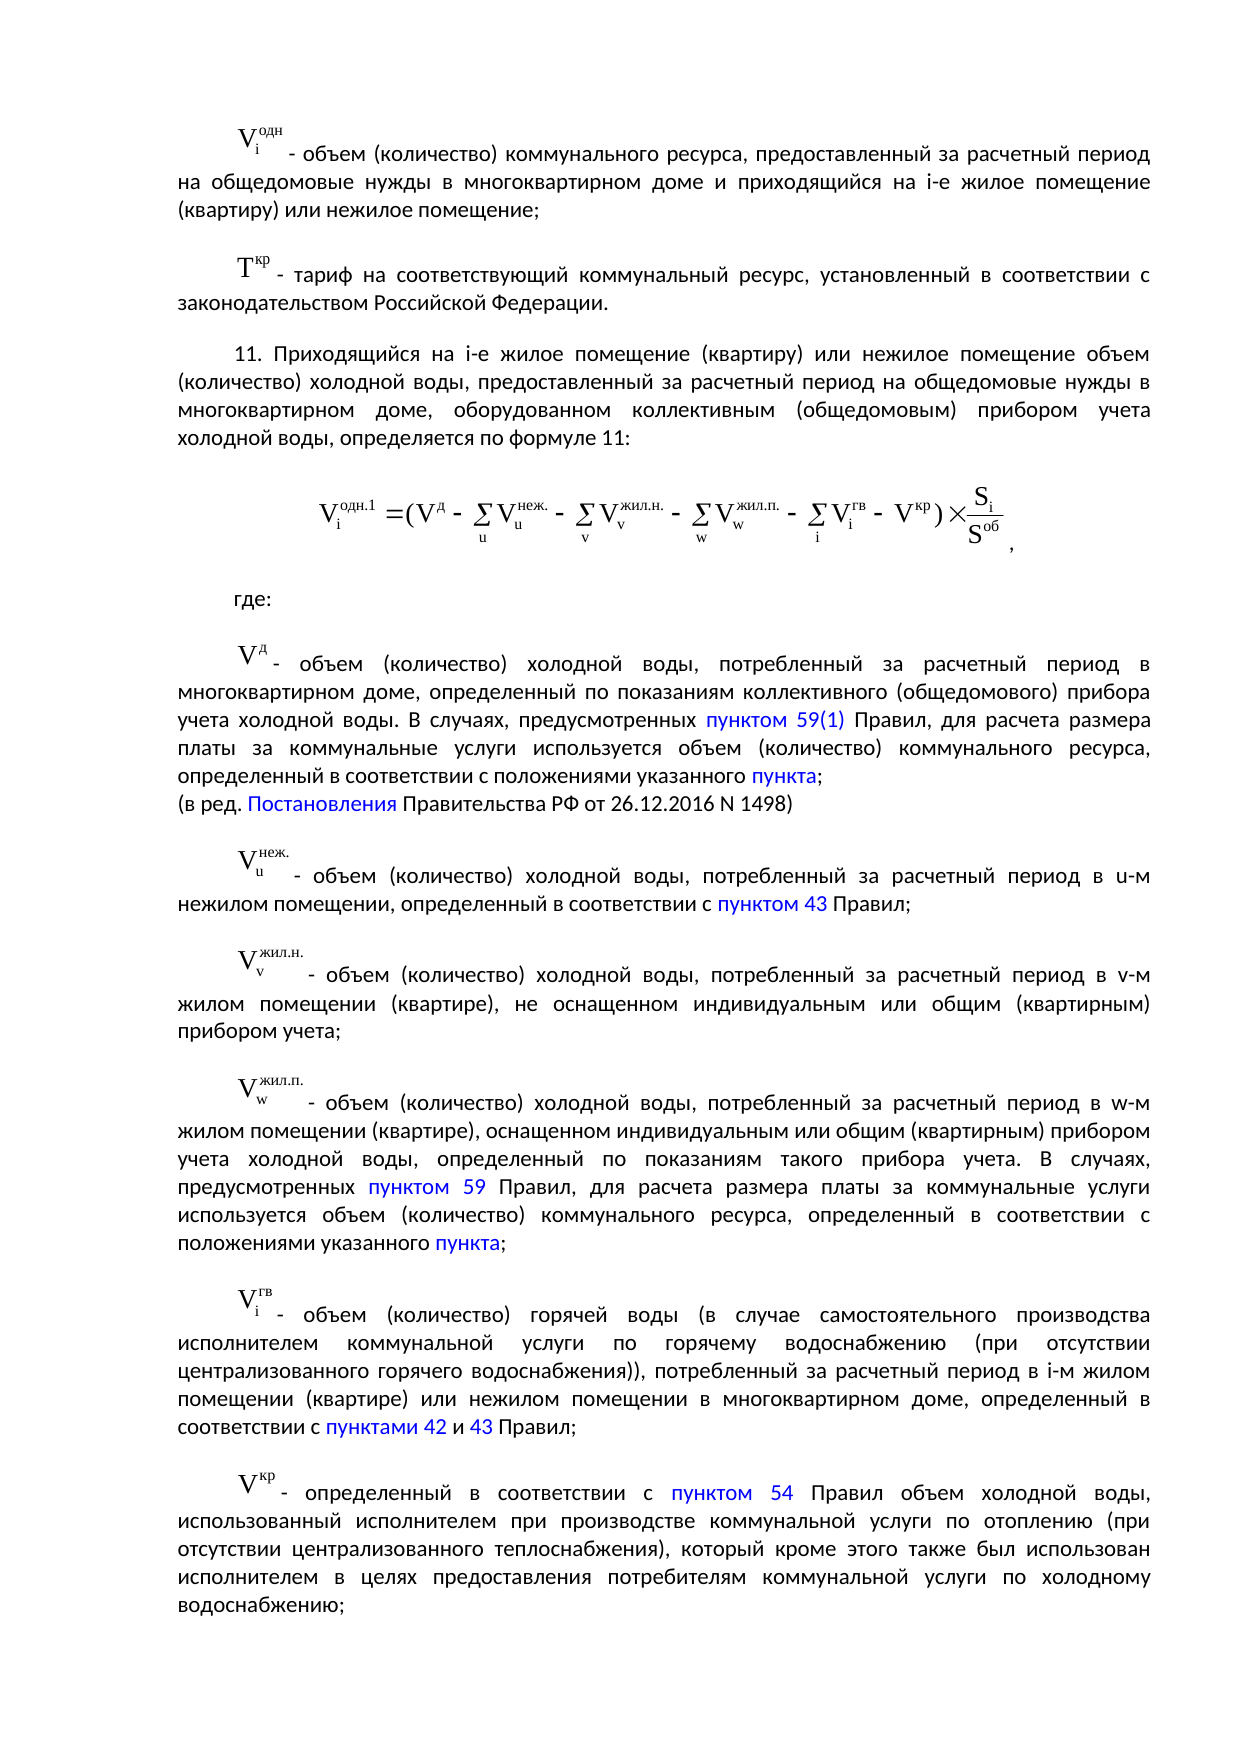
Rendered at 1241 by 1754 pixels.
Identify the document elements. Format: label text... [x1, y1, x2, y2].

text где: [177, 584, 1152, 612]
text - определенный в соответствии с пунктом 54 Правил объем холодной воды, использованный исполнителем при производстве коммунальной услуги по отоплению (при отсутствии централизованного теплоснабжения), который кроме этого также был использован исполнителем в целях предоставления потребителям коммунальной услуги по холодному водоснабжению; [177, 1463, 1152, 1618]
text (в ред. Постановления Правительства РФ от 26.12.2016 N 1498) [177, 789, 1152, 817]
text - объем (количество) холодной воды, потребленный за расчетный период в u-м нежилом помещении, определенный в соответствии с пунктом 43 Правил; [177, 840, 1152, 917]
text - тариф на соответствующий коммунальный ресурс, установленный в соответствии с законодательством Российской Федерации. [177, 246, 1152, 316]
text - объем (количество) коммунального ресурса, предоставленный за расчетный период на общедомовые нужды в многоквартирном доме и приходящийся на i-е жилое помещение (квартиру) или нежилое помещение; [177, 118, 1152, 223]
text 11. Приходящийся на i-е жилое помещение (квартиру) или нежилое помещение объем (количество) холодной воды, предоставленный за расчетный период на общедомовые нужды в многоквартирном доме, оборудованном коллективным (общедомовым) прибором учета холодной воды, определяется по формуле 11: [177, 339, 1152, 451]
text - объем (количество) холодной воды, потребленный за расчетный период в w-м жилом помещении (квартире), оснащенном индивидуальным или общим (квартирным) прибором учета холодной воды, определенный по показаниям такого прибора учета. В случаях, предусмотренных пунктом 59 Правил, для расчета размера платы за коммунальные услуги используется объем (количество) коммунального ресурса, определенный в соответствии с положениями указанного пункта; [177, 1068, 1152, 1257]
text - объем (количество) холодной воды, потребленный за расчетный период в многоквартирном доме, определенный по показаниям коллективного (общедомового) прибора учета холодной воды. В случаях, предусмотренных пунктом 59(1) Правил, для расчета размера платы за коммунальные услуги используется объем (количество) коммунального ресурса, определенный в соответствии с положениями указанного пункта; [177, 634, 1152, 789]
text , [177, 479, 1152, 556]
text - объем (количество) холодной воды, потребленный за расчетный период в v-м жилом помещении (квартире), не оснащенном индивидуальным или общим (квартирным) прибором учета; [177, 940, 1152, 1045]
text - объем (количество) горячей воды (в случае самостоятельного производства исполнителем коммунальной услуги по горячему водоснабжению (при отсутствии централизованного горячего водоснабжения)), потребленный за расчетный период в i-м жилом помещении (квартире) или нежилом помещении в многоквартирном доме, определенный в соответствии с пунктами 42 и 43 Правил; [177, 1279, 1152, 1440]
